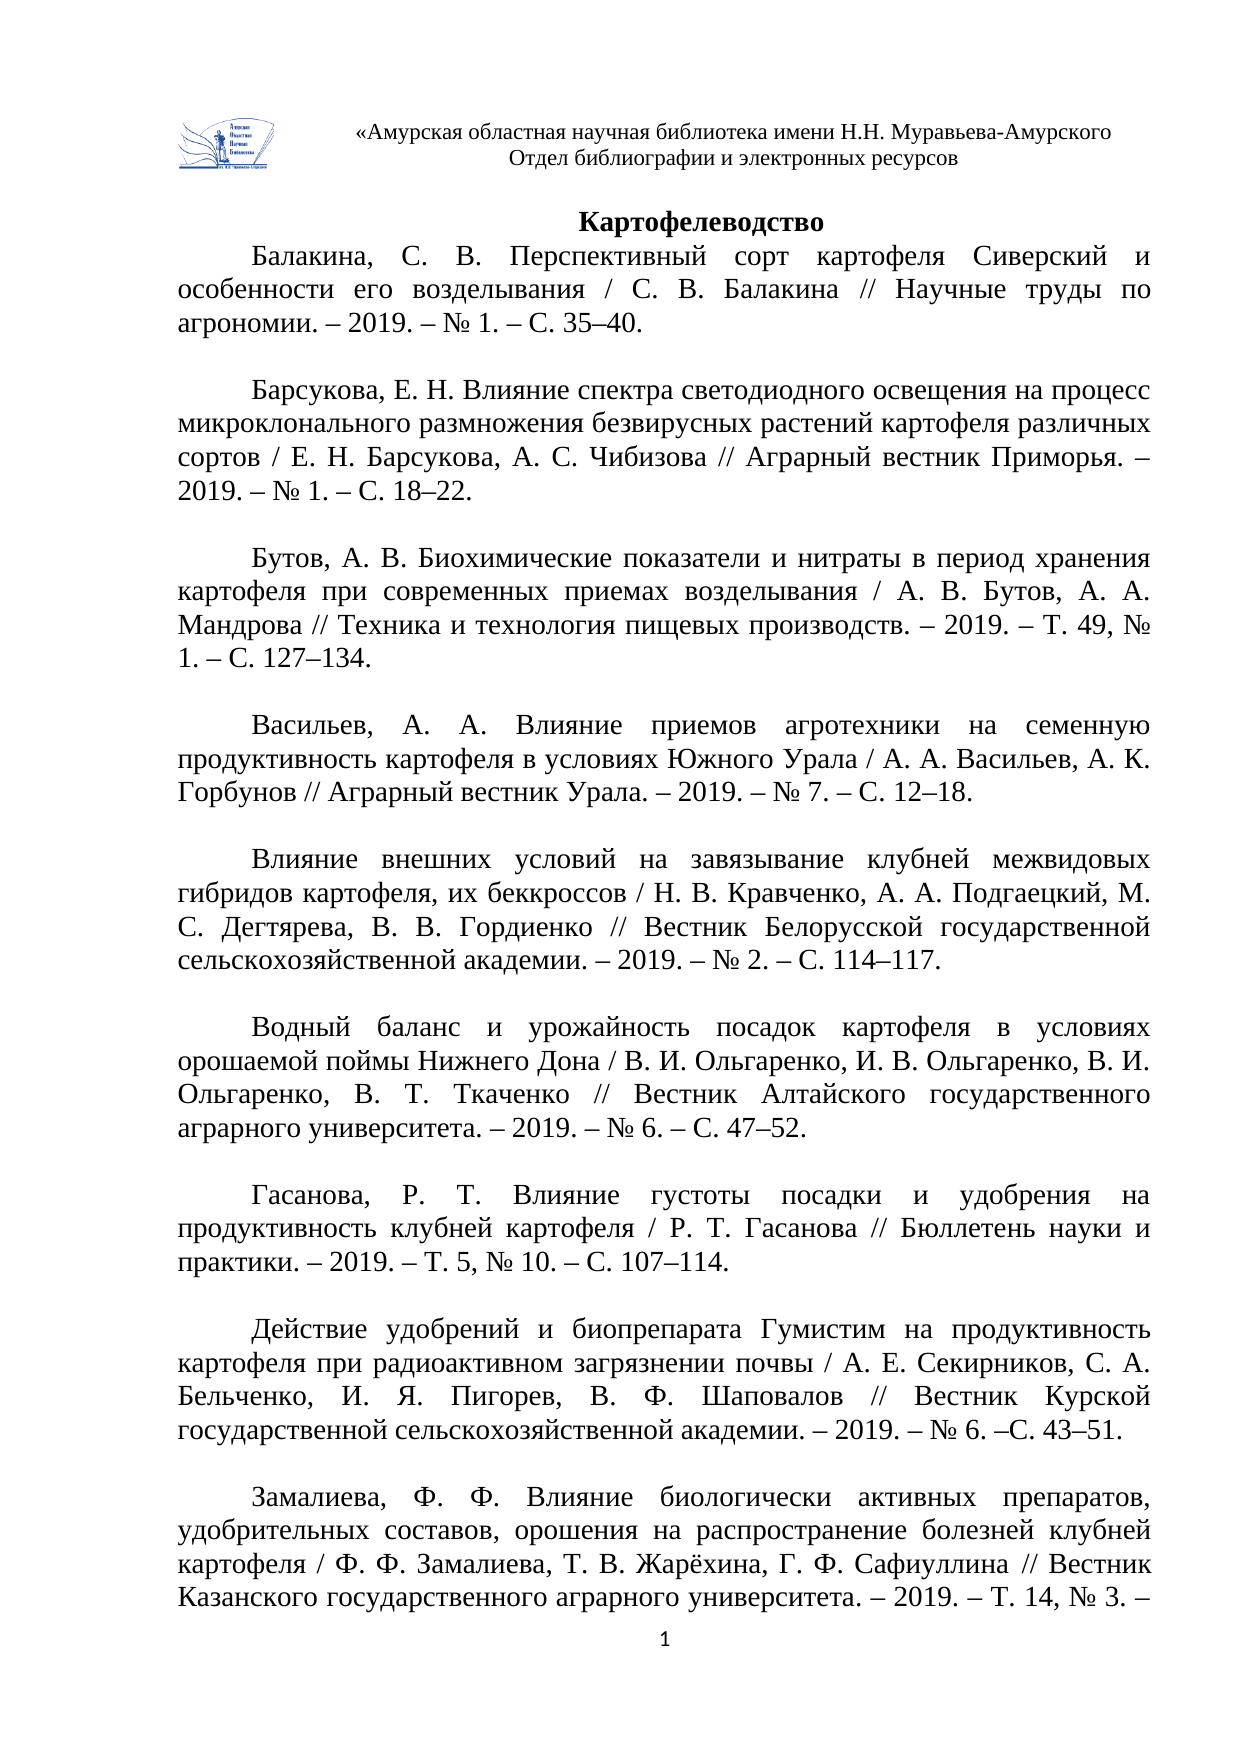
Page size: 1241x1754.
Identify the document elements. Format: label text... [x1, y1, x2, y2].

text Гасанова, Р. Т. Влияние густоты посадки и удобрения на продуктивность клубней картофеля / Р. Т. Гасанова // Бюллетень науки и практики. – 2019. – Т. 5, № 10. – С. 107–114. [177, 1177, 1152, 1278]
text Влияние внешних условий на завязывание клубней межвидовых гибридов картофеля, их беккроссов / Н. В. Кравченко, А. А. Подгаецкий, М. С. Дегтярева, В. В. Гордиенко // Вестник Белорусской государственной сельскохозяйственной академии. – 2019. – № 2. – С. 114–117. [177, 842, 1152, 976]
table_header [166, 118, 327, 171]
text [177, 1479, 1152, 1613]
text Водный баланс и урожайность посадок картофеля в условиях орошаемой поймы Нижнего Дона / В. И. Ольгаренко, И. В. Ольгаренко, В. И. Ольгаренко, В. Т. Ткаченко // Вестник Алтайского государственного аграрного университета. – 2019. – № 6. – С. 47–52. [177, 1009, 1152, 1143]
text Действие удобрений и биопрепарата Гумистим на продуктивность картофеля при радиоактивном загрязнении почвы / А. Е. Секирников, С. А. Бельченко, И. Я. Пигорев, В. Ф. Шаповалов // Вестник Курской государственной сельскохозяйственной академии. – 2019. – № 6. –С. 43–51. [177, 1311, 1152, 1445]
text Барсукова, Е. Н. Влияние спектра светодиодного освещения на процесс микроклонального размножения безвирусных растений картофеля различных сортов / Е. Н. Барсукова, А. С. Чибизова // Аграрный вестник Приморья. – 2019. – № 1. – С. 18–22. [177, 372, 1152, 506]
text Бутов, А. В. Биохимические показатели и нитраты в период хранения картофеля при современных приемах возделывания / А. В. Бутов, А. А. Мандрова // Техника и технология пищевых производств. – 2019. – Т. 49, № 1. – С. 127–134. [177, 540, 1152, 674]
text Балакина, С. В. Перспективный сорт картофеля Сиверский и особенности его возделывания / С. В. Балакина // Научные труды по агрономии. – 2019. – № 1. – С. 35–40. [177, 238, 1152, 338]
table_header «Амурская областная научная библиотека имени Н.Н. Муравьева-Амурского Отдел библиографии и электронных ресурсов [327, 118, 1140, 171]
text Васильев, А. А. Влияние приемов агротехники на семенную продуктивность картофеля в условиях Южного Урала / А. А. Васильев, А. К. Горбунов // Аграрный вестник Урала. – 2019. – № 7. – С. 12–18. [177, 707, 1152, 808]
text Картофелеводство [177, 204, 1152, 238]
